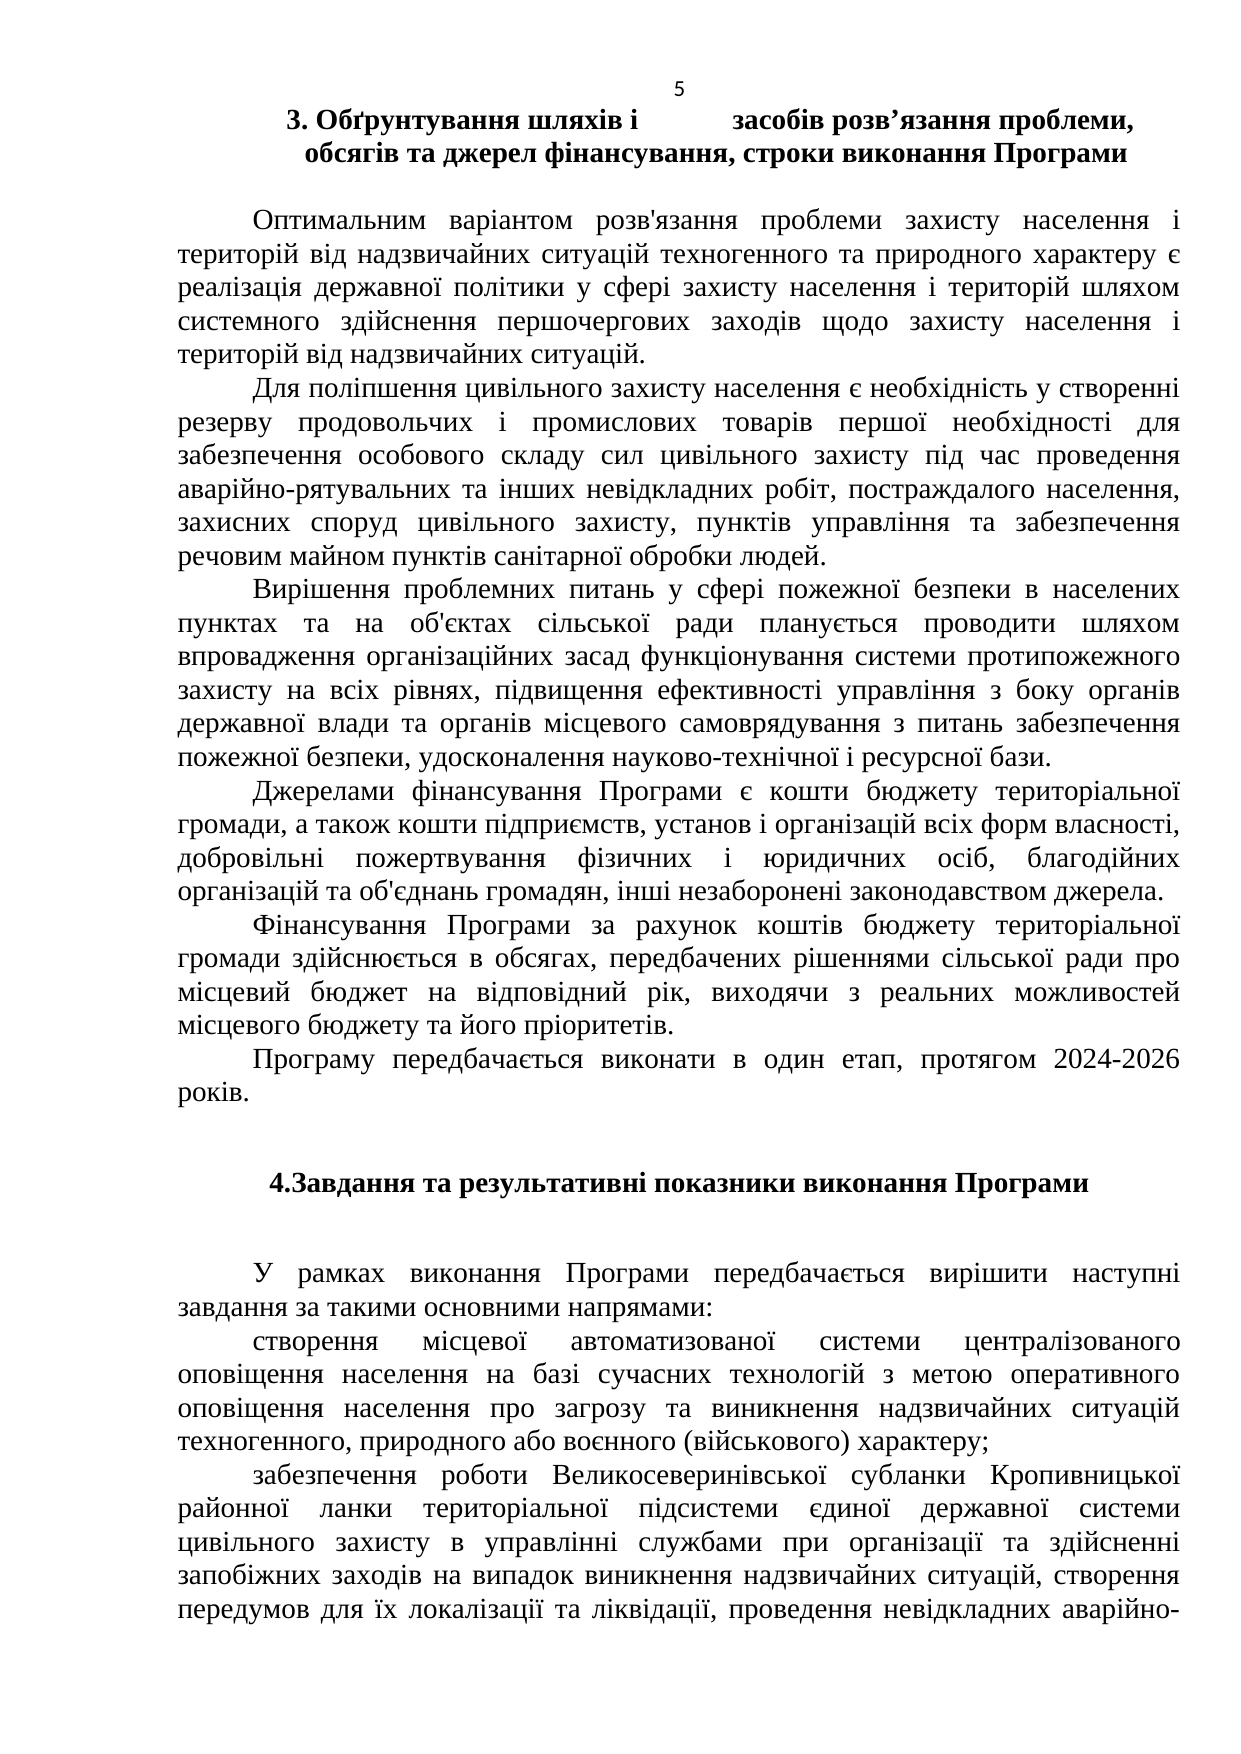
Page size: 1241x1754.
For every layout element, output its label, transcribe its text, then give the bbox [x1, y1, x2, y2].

text Джерелами фінансування Програми є кошти бюджету територіальної громади, а також кошти підприємств, установ і організацій всіх форм власності, добровільні пожертвування фізичних і юридичних осіб, благодійних організацій та об'єднань громадян, інші незаборонені законодавством джерела. [177, 773, 1181, 907]
text 3. Обґрунтування шляхів і засобів розв’язання проблеми, обсягів та джерел фінансування, строки виконання Програми [251, 102, 1181, 169]
text У рамках виконання Програми передбачається вирішити наступні завдання за такими основними напрямами: [177, 1256, 1181, 1323]
text Для поліпшення цивільного захисту населення є необхідність у створенні резерву продовольчих і промислових товарів першої необхідності для забезпечення особового складу сил цивільного захисту під час проведення аварійно-рятувальних та інших невідкладних робіт, постраждалого населення, захисних споруд цивільного захисту, пунктів управління та забезпечення речовим майном пунктів санітарної обробки людей. [177, 370, 1181, 571]
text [177, 1457, 1181, 1624]
text Фінансування Програми за рахунок коштів бюджету територіальної громади здійснюється в обсягах, передбачених рішеннями сільської ради про місцевий бюджет на відповідний рік, виходячи з реальних можливостей місцевого бюджету та його пріоритетів. [177, 907, 1181, 1041]
text Вирішення проблемних питань у сфері пожежної безпеки в населених пунктах та на об'єктах сільської ради планується проводити шляхом впровадження організаційних засад функціонування системи протипожежного захисту на всіх рівнях, підвищення ефективності управління з боку органів державної влади та органів місцевого самоврядування з питань забезпечення пожежної безпеки, удосконалення науково-технічної і ресурсної бази. [177, 571, 1181, 773]
text створення місцевої автоматизованої системи централізованого оповіщення населення на базі сучасних технологій з метою оперативного оповіщення населення про загрозу та виникнення надзвичайних ситуацій техногенного, природного або воєнного (військового) характеру; [177, 1323, 1181, 1457]
text Програму передбачається виконати в один етап, протягом 2024-2026 років. [177, 1041, 1181, 1108]
text 4.Завдання та результативні показники виконання Програми [177, 1165, 1181, 1199]
text Оптимальним варіантом розв'язання проблеми захисту населення і територій від надзвичайних ситуацій техногенного та природного характеру є реалізація державної політики у сфері захисту населення і територій шляхом системного здійснення першочергових заходів щодо захисту населення і територій від надзвичайних ситуацій. [177, 202, 1181, 370]
